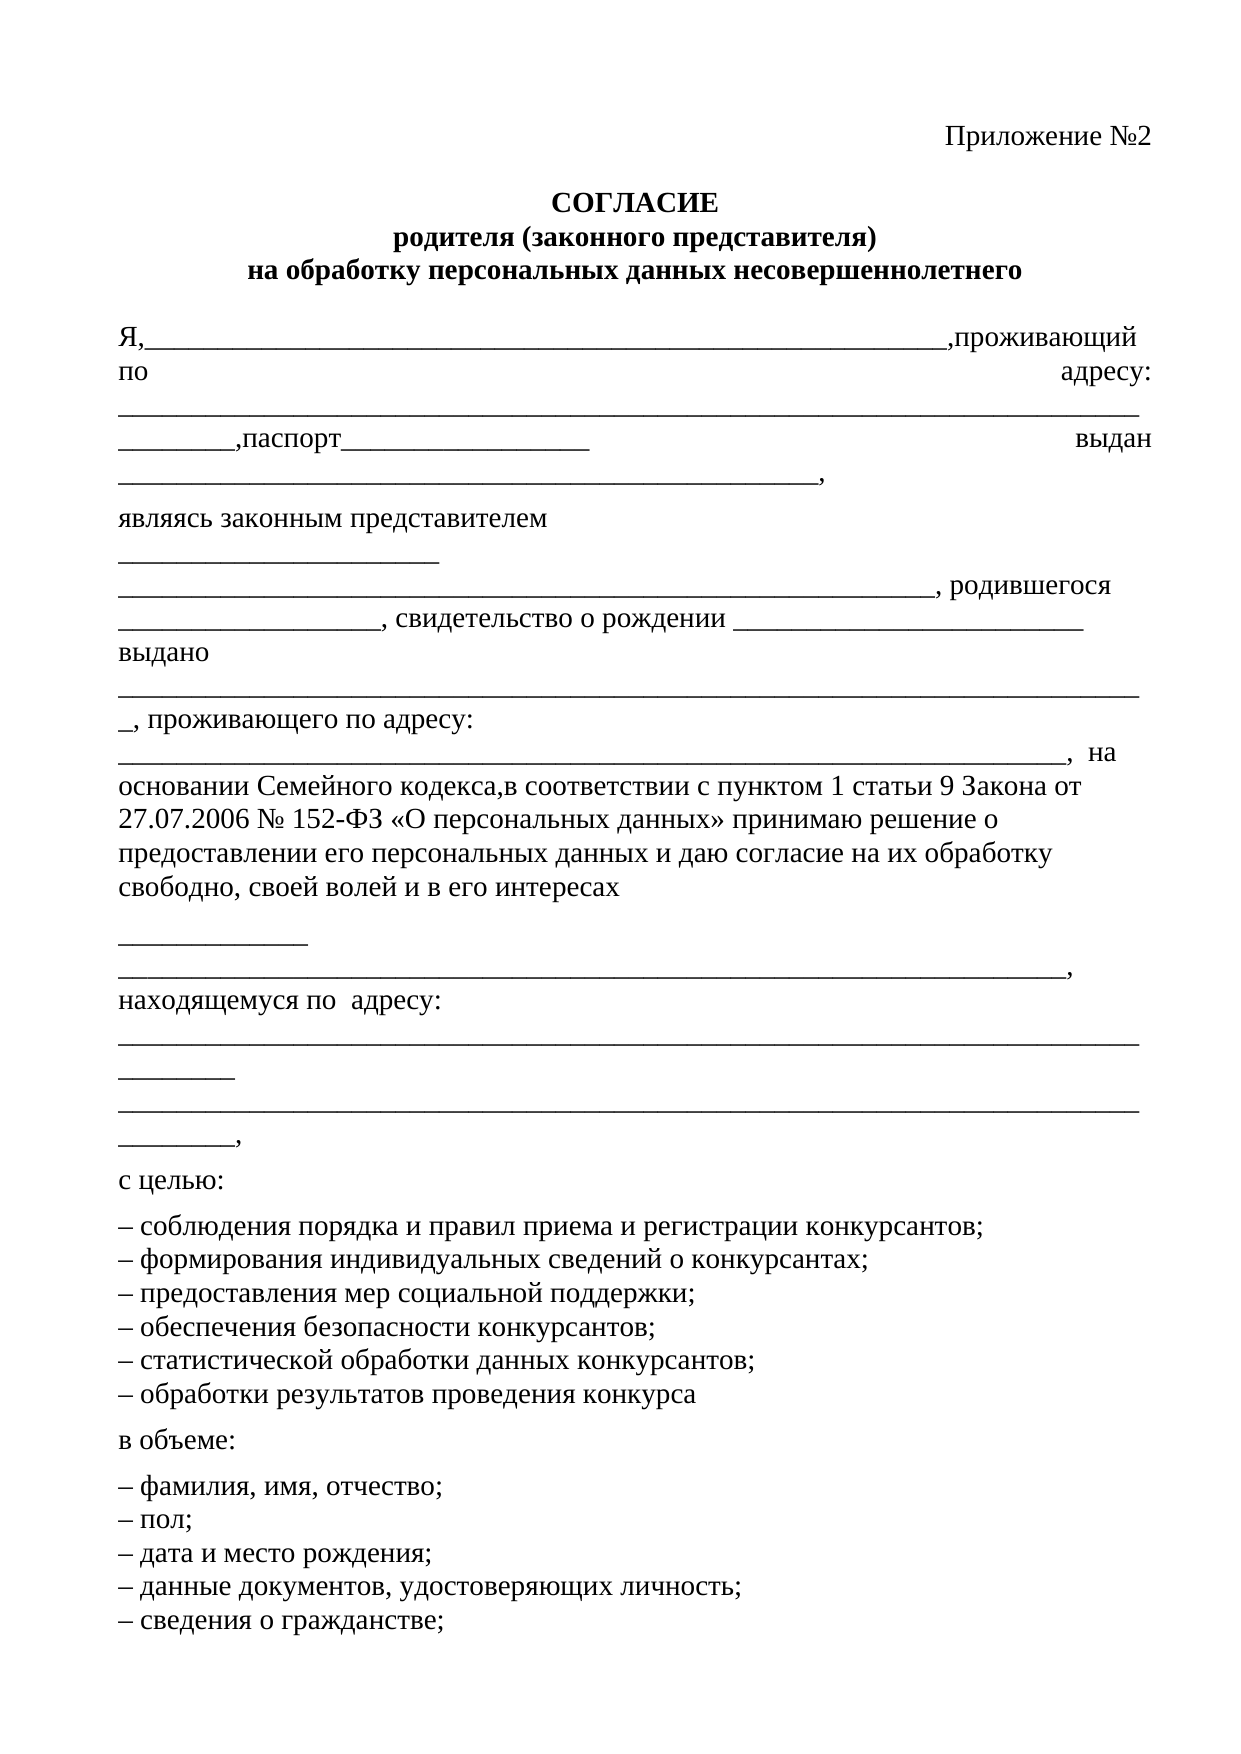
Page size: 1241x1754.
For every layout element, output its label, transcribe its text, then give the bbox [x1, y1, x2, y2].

text – дата и место рождения; [118, 1535, 1152, 1568]
text – статистической обработки данных конкурсантов; [118, 1342, 1152, 1376]
text – обеспечения безопасности конкурсантов; [118, 1309, 1152, 1342]
text – сведения о гражданстве; [118, 1602, 1152, 1636]
text – формирования индивидуальных сведений о конкурсантах; [118, 1242, 1152, 1275]
text являясь законным представителем ______________________________________________________________________________, родившегося __________________, свидетельство о рождении ________________________ выдано _______________________________________________________________________, проживающего по адресу: _________________________________________________________________, на основании Семейного кодекса,в соответствии с пунктом 1 статьи 9 Закона от 27.07.2006 № 152-ФЗ «О персональных данных» принимаю решение о предоставлении его персональных данных и даю согласие на их обработку свободно, своей волей и в его интересах [118, 500, 1152, 902]
text – предоставления мер социальной поддержки; [118, 1275, 1152, 1309]
text – пол; [118, 1501, 1152, 1535]
text ______________________________________________________________________________, находящемуся по адресу: ______________________________________________________________________________ ______________________________________________________________________________, [118, 915, 1152, 1149]
text – данные документов, удостоверяющих личность; [118, 1568, 1152, 1602]
text Приложение №2 [118, 118, 1152, 152]
text – фамилия, имя, отчество; [118, 1468, 1152, 1501]
text СОГЛАСИЕ родителя (законного представителя) на обработку персональных данных несовершеннолетнего [118, 185, 1152, 286]
text с целью: [118, 1162, 1152, 1196]
text в объеме: [118, 1422, 1152, 1455]
text – соблюдения порядка и правил приема и регистрации конкурсантов; [118, 1208, 1152, 1242]
text Я,_______________________________________________________,проживающий по адресу: ______________________________________________________________________________,паспорт_________________ выдан ________________________________________________, [118, 319, 1152, 487]
text – обработки результатов проведения конкурса [118, 1376, 1152, 1409]
